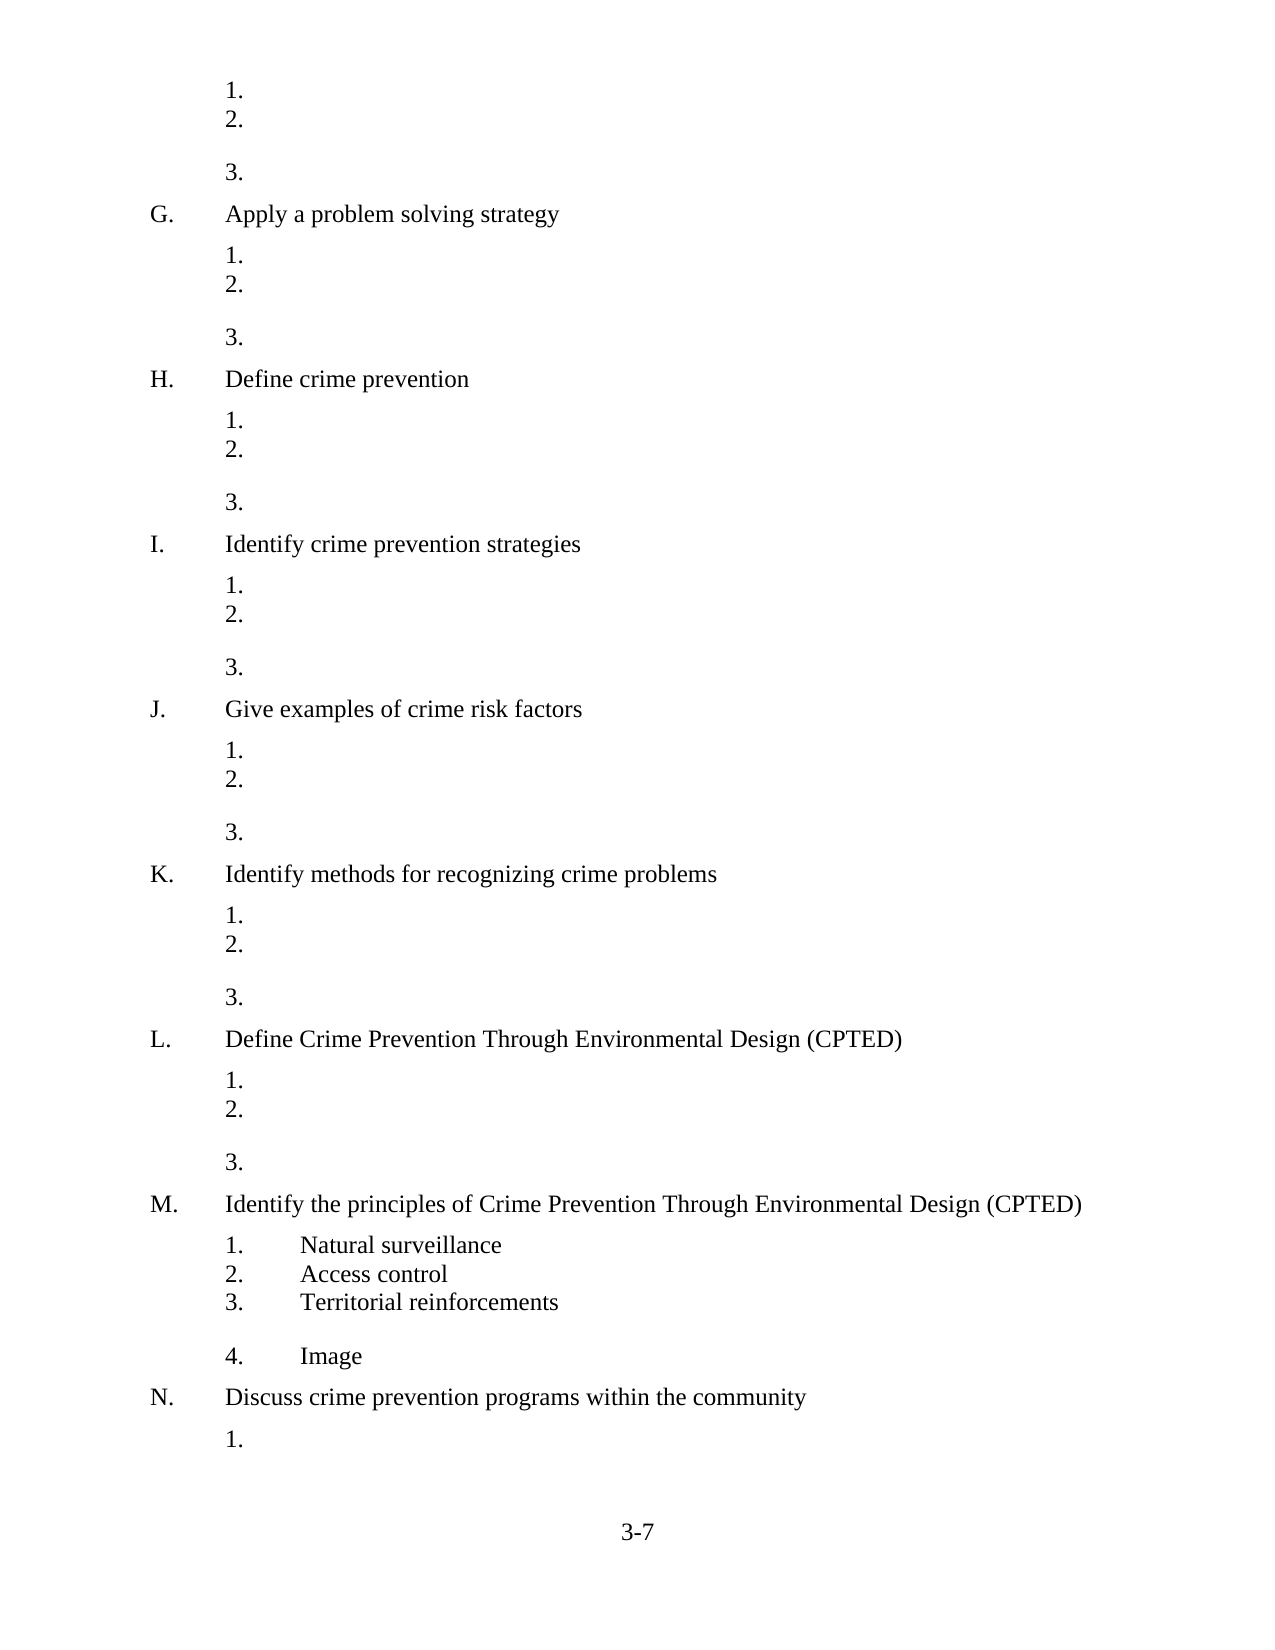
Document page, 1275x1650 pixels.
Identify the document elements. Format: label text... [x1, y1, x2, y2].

list Apply a problem solving strategy [150, 199, 1200, 227]
list Image [225, 1341, 1200, 1370]
list Identify methods for recognizing crime problems [150, 859, 1200, 887]
list Territorial reinforcements [225, 1287, 1200, 1316]
list Identify crime prevention strategies [150, 529, 1200, 557]
list Identify the principles of Crime Prevention Through Environmental Design (CPTED) [150, 1189, 1200, 1217]
list Define Crime Prevention Through Environmental Design (CPTED) [150, 1024, 1200, 1052]
list Natural surveillance [225, 1230, 1200, 1259]
list Discuss crime prevention programs within the community [150, 1382, 1200, 1411]
list Give examples of crime risk factors [150, 694, 1200, 722]
list Access control [225, 1259, 1200, 1287]
list Define crime prevention [150, 364, 1200, 392]
